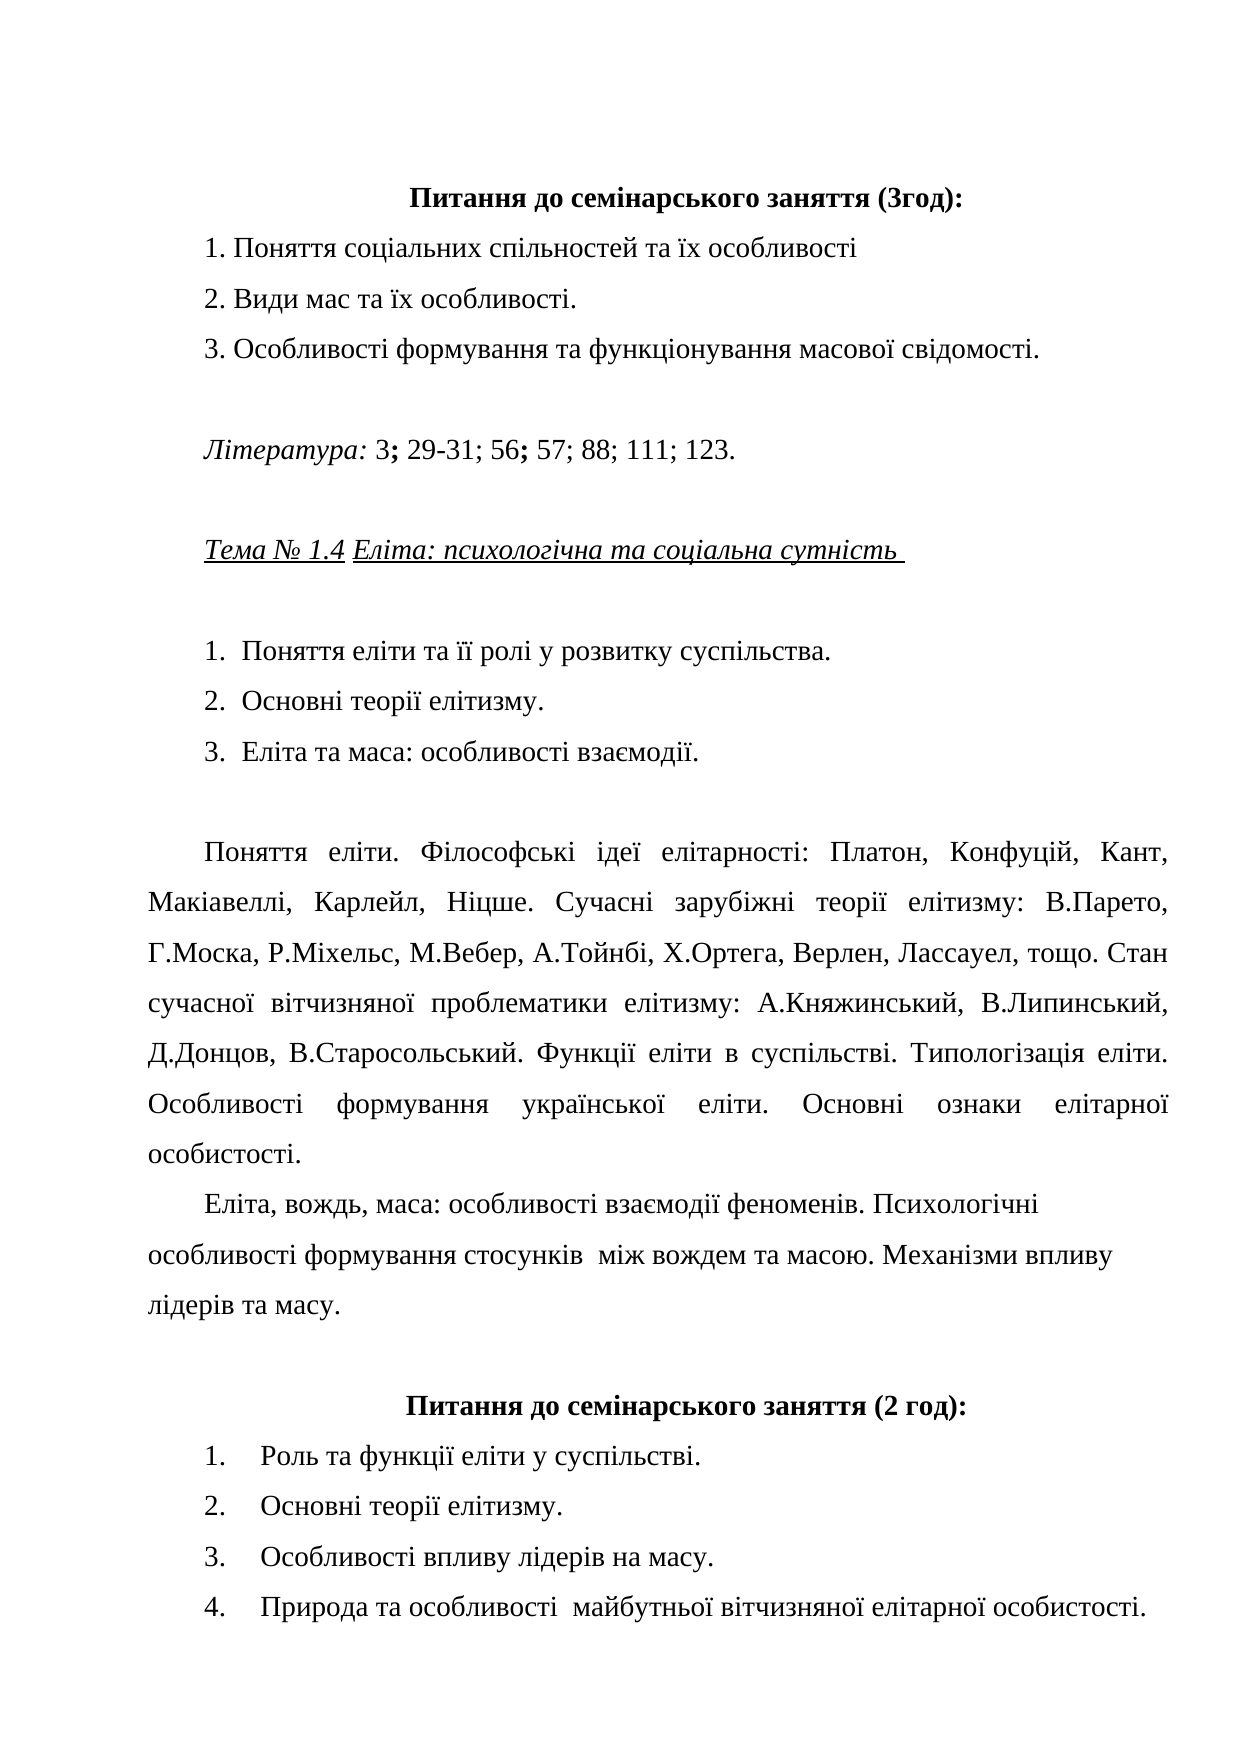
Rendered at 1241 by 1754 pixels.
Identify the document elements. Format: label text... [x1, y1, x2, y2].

text Тема № 1.4 Еліта: психологічна та соціальна сутність [148, 532, 1169, 566]
list Еліта та маса: особливості взаємодії. [148, 734, 1169, 767]
list Роль та функції еліти у суспільстві. [148, 1438, 1169, 1472]
text 2. Види мас та їх особливості. [148, 281, 1169, 314]
text Питання до семінарського заняття (3год): [148, 180, 1169, 214]
text Еліта, вождь, маса: особливості взаємодії феноменів. Психологічні особливості формування стосунків між вождем та масою. Механізми впливу лідерів та масу. [148, 1186, 1169, 1321]
list Основні теорії елітизму. [148, 1488, 1169, 1522]
text 1. Поняття соціальних спільностей та їх особливості [148, 231, 1169, 264]
text Література: 3; 29-31; 56; 57; 88; 111; 123. [148, 432, 1169, 465]
text 3. Особливості формування та функціонування масової свідомості. [148, 331, 1169, 365]
text Питання до семінарського заняття (2 год): [148, 1388, 1169, 1421]
list Поняття еліти та її ролі у розвитку суспільства. [148, 633, 1169, 667]
text Поняття еліти. Філософські ідеї елітарності: Платон, Конфуцій, Кант, Макіавеллі, Карлейл, Ніцше. Сучасні зарубіжні теорії елітизму: В.Парето, Г.Моска, Р.Міхельс, М.Вебер, А.Тойнбі, Х.Ортега, Верлен, Лассауел, тощо. Стан сучасної вітчизняної проблематики елітизму: А.Княжинський, В.Липинський, Д.Донцов, В.Старосольський. Функції еліти в суспільстві. Типологізація еліти. Особливості формування української еліти. Основні ознаки елітарної особистості. [148, 834, 1169, 1170]
list Особливості впливу лідерів на масу. [148, 1539, 1169, 1572]
list Основні теорії елітизму. [148, 683, 1169, 717]
list Природа та особливості майбутньої вітчизняної елітарної особистості. [148, 1589, 1169, 1622]
